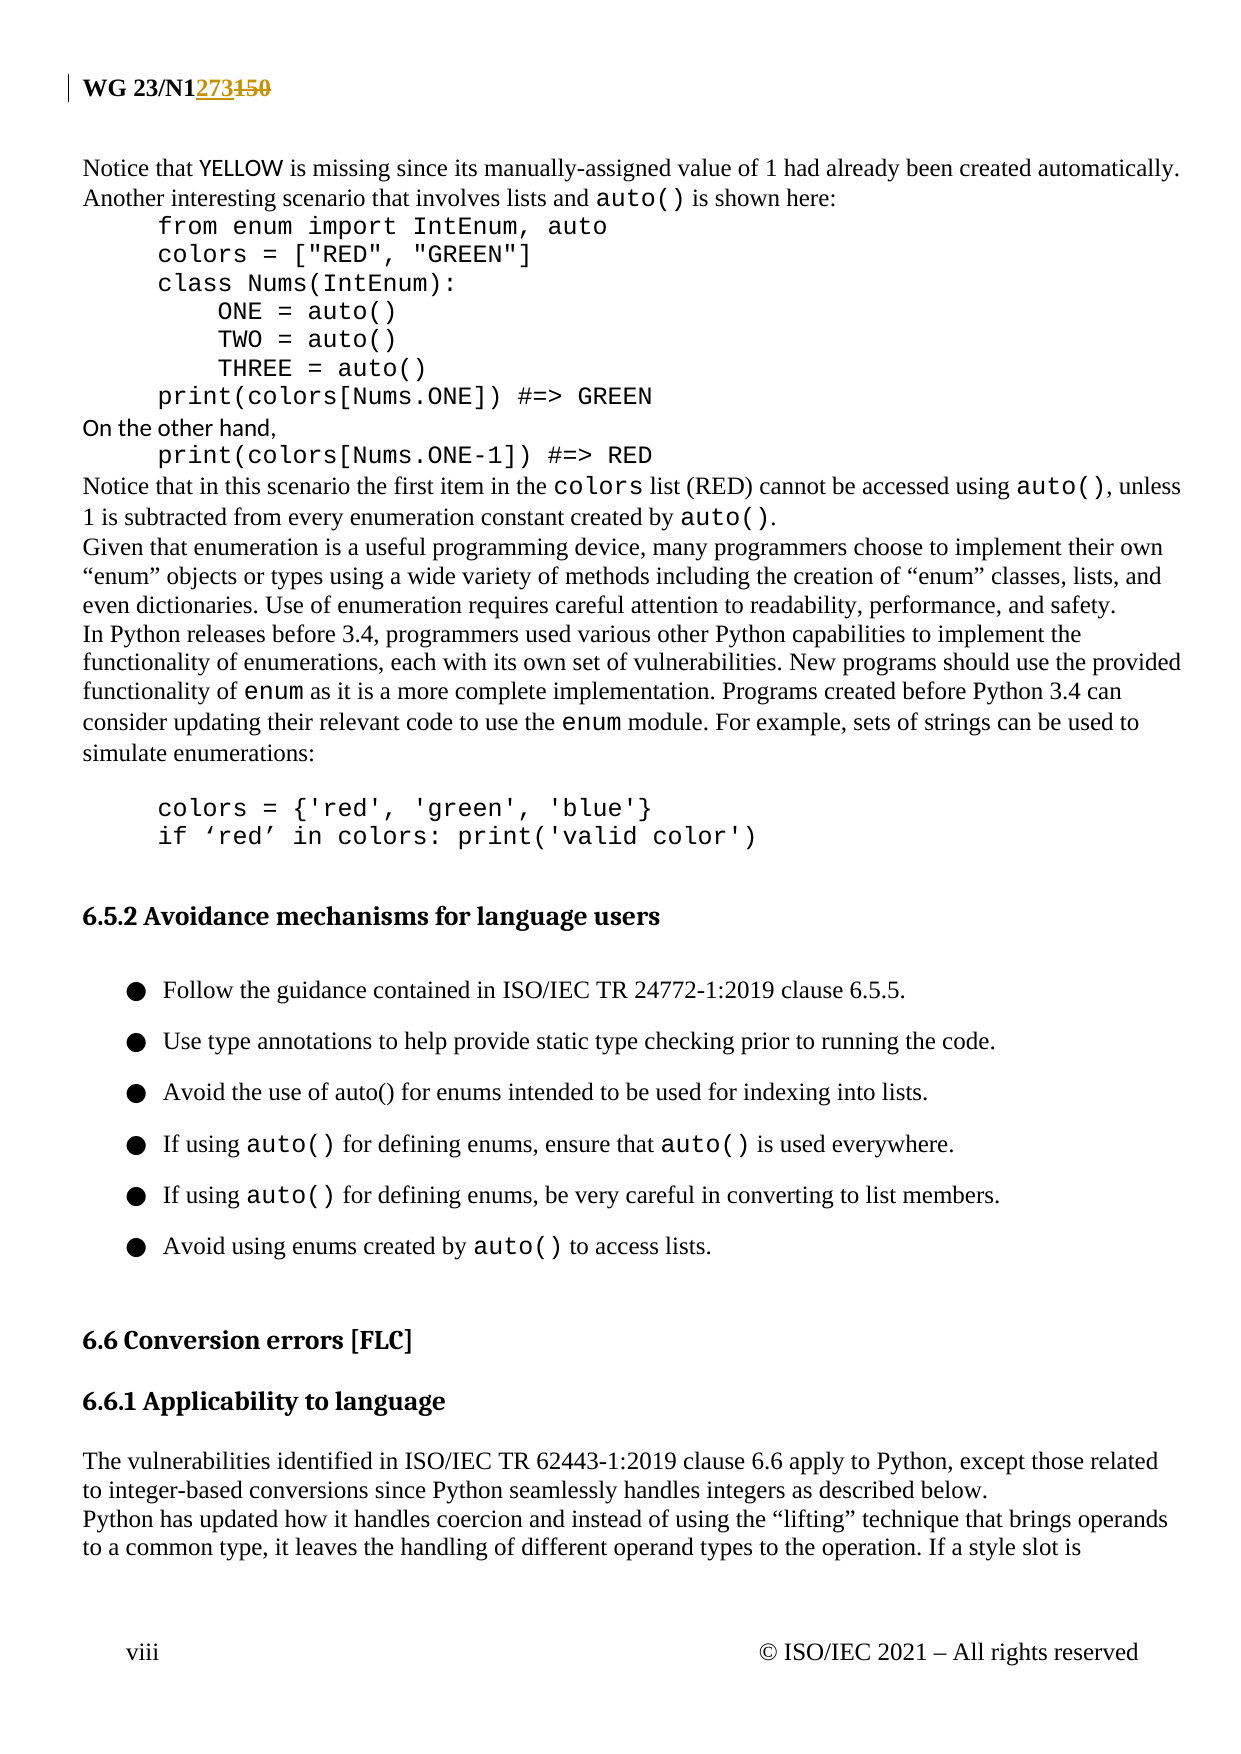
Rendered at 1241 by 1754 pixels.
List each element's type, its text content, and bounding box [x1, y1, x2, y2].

text In Python releases before 3.4, programmers used various other Python capabilities to implement the functionality of enumerations, each with its own set of vulnerabilities. New programs should use the provided functionality of enum as it is a more complete implementation. Programs created before Python 3.4 can consider updating their relevant code to use the enum module. For example, sets of strings can be used to simulate enumerations: [82, 619, 1182, 767]
text Given that enumeration is a useful programming device, many programmers choose to implement their own “enum” objects or types using a wide variety of methods including the creation of “enum” classes, lists, and even dictionaries. Use of enumeration requires careful attention to readability, performance, and safety. [82, 532, 1182, 619]
list If using auto() for defining enums, ensure that auto() is used everywhere. [125, 1115, 1182, 1166]
text Notice that YELLOW is missing since its manually-assigned value of 1 had already been created automatically. [82, 152, 1182, 183]
list Follow the guidance contained in ISO/IEC TR 24772-1:2019 clause 6.5.5. [125, 961, 1182, 1013]
text Notice that in this scenario the first item in the colors list (RED) cannot be accessed using auto(), unless 1 is subtracted from every enumeration constant created by auto(). [82, 471, 1182, 532]
text colors = {'red', 'green', 'blue'} [82, 795, 1182, 824]
list Avoid the use of auto() for enums intended to be used for indexing into lists. [125, 1064, 1182, 1115]
text if ‘red’ in colors: print('valid color') [82, 824, 1182, 852]
list Avoid using enums created by auto() to access lists. [125, 1218, 1182, 1269]
text print(colors[Nums.ONE-1]) #=> RED [157, 442, 1182, 471]
text from enum import IntEnum, auto colors = ["RED", "GREEN"] class Nums(IntEnum): ONE = auto() TWO = auto() THREE = auto() print(colors[Nums.ONE]) #=> GREEN [157, 214, 1182, 412]
text On the other hand, [82, 412, 1182, 442]
subtitle 6.6.1 Applicability to language [82, 1386, 1182, 1417]
subtitle 6.5.2 Avoidance mechanisms for language users [82, 901, 1182, 932]
list If using auto() for defining enums, be very careful in converting to list members. [125, 1166, 1182, 1218]
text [82, 1504, 1182, 1561]
subtitle 6.6 Conversion errors [FLC] [82, 1325, 1182, 1357]
list Use type annotations to help provide static type checking prior to running the code. [125, 1013, 1182, 1064]
text Another interesting scenario that involves lists and auto() is shown here: [82, 183, 1182, 214]
text The vulnerabilities identified in ISO/IEC TR 62443-1:2019 clause 6.6 apply to Python, except those related to integer-based conversions since Python seamlessly handles integers as described below. [82, 1446, 1182, 1504]
